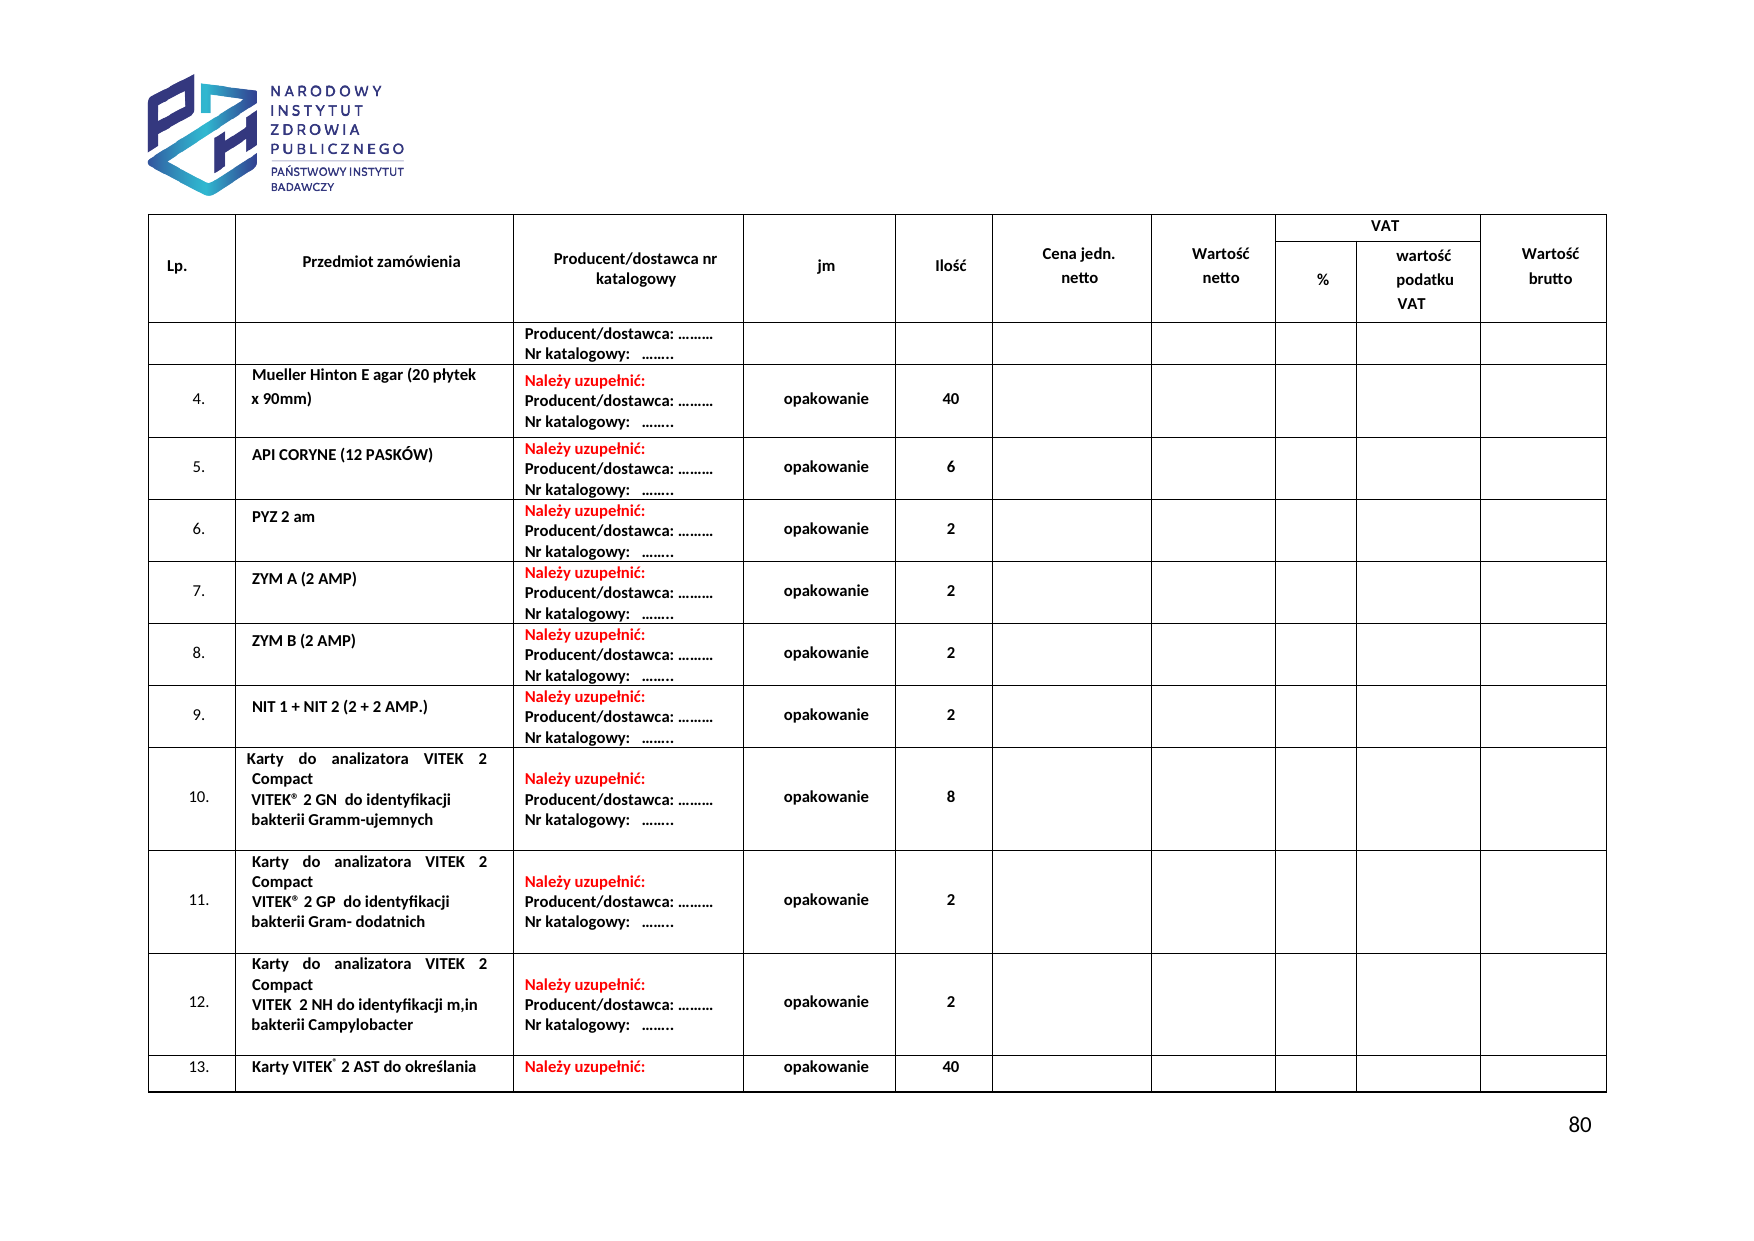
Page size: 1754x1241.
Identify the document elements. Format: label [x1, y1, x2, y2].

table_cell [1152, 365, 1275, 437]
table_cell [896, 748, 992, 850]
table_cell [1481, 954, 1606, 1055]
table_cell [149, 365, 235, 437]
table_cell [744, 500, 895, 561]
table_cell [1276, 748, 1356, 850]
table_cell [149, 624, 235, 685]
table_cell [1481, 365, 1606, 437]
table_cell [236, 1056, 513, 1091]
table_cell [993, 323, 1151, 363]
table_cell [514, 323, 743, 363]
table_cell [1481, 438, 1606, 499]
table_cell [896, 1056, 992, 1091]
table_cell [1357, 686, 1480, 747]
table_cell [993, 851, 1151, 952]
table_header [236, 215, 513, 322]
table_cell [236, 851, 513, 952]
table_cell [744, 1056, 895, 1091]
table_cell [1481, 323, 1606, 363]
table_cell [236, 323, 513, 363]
picture [147, 73, 404, 196]
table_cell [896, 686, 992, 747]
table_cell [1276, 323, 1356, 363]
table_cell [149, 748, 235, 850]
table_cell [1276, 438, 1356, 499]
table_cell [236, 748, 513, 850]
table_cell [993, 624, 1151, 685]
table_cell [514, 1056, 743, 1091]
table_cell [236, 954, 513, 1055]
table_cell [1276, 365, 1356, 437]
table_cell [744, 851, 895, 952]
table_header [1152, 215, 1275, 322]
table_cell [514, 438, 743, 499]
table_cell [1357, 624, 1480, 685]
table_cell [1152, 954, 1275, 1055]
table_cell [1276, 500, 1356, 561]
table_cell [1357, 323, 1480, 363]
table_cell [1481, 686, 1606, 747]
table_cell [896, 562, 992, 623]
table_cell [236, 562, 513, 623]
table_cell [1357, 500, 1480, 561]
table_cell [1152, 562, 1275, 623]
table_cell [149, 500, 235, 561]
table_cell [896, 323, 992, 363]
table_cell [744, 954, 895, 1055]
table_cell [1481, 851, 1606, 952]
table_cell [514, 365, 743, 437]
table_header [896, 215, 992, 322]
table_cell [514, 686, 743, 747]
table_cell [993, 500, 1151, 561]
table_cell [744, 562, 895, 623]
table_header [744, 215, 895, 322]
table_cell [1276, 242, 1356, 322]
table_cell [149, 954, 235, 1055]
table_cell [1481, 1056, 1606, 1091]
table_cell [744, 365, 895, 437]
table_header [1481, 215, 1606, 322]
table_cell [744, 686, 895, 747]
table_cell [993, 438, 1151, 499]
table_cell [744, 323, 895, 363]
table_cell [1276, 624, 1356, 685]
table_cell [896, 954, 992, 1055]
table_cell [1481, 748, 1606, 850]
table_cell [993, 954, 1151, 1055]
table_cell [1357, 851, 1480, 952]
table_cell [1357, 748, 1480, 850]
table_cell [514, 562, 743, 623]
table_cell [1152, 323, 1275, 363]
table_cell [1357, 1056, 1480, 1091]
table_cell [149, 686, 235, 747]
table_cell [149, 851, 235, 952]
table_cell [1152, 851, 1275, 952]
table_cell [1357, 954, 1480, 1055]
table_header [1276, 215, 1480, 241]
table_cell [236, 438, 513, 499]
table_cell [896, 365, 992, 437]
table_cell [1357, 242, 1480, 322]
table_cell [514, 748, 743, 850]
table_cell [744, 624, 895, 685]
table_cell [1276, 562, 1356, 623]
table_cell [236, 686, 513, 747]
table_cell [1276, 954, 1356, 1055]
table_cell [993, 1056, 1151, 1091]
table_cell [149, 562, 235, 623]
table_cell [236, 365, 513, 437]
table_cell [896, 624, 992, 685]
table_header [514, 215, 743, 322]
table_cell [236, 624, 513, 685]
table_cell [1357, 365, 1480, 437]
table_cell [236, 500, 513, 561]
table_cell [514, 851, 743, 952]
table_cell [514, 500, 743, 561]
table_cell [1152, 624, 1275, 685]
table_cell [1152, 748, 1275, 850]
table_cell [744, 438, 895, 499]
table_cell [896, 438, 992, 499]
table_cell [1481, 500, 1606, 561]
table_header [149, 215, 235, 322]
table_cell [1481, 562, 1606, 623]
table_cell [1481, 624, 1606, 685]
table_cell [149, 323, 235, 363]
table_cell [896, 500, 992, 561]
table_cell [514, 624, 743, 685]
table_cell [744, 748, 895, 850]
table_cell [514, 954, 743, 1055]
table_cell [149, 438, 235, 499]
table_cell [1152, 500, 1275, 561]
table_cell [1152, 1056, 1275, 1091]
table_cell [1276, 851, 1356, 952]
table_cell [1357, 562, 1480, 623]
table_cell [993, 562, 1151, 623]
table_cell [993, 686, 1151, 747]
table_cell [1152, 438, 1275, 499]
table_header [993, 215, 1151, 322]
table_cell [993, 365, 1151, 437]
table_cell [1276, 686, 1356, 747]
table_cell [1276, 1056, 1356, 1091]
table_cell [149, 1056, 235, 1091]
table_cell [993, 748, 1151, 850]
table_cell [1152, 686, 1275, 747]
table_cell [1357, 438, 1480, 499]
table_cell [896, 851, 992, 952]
